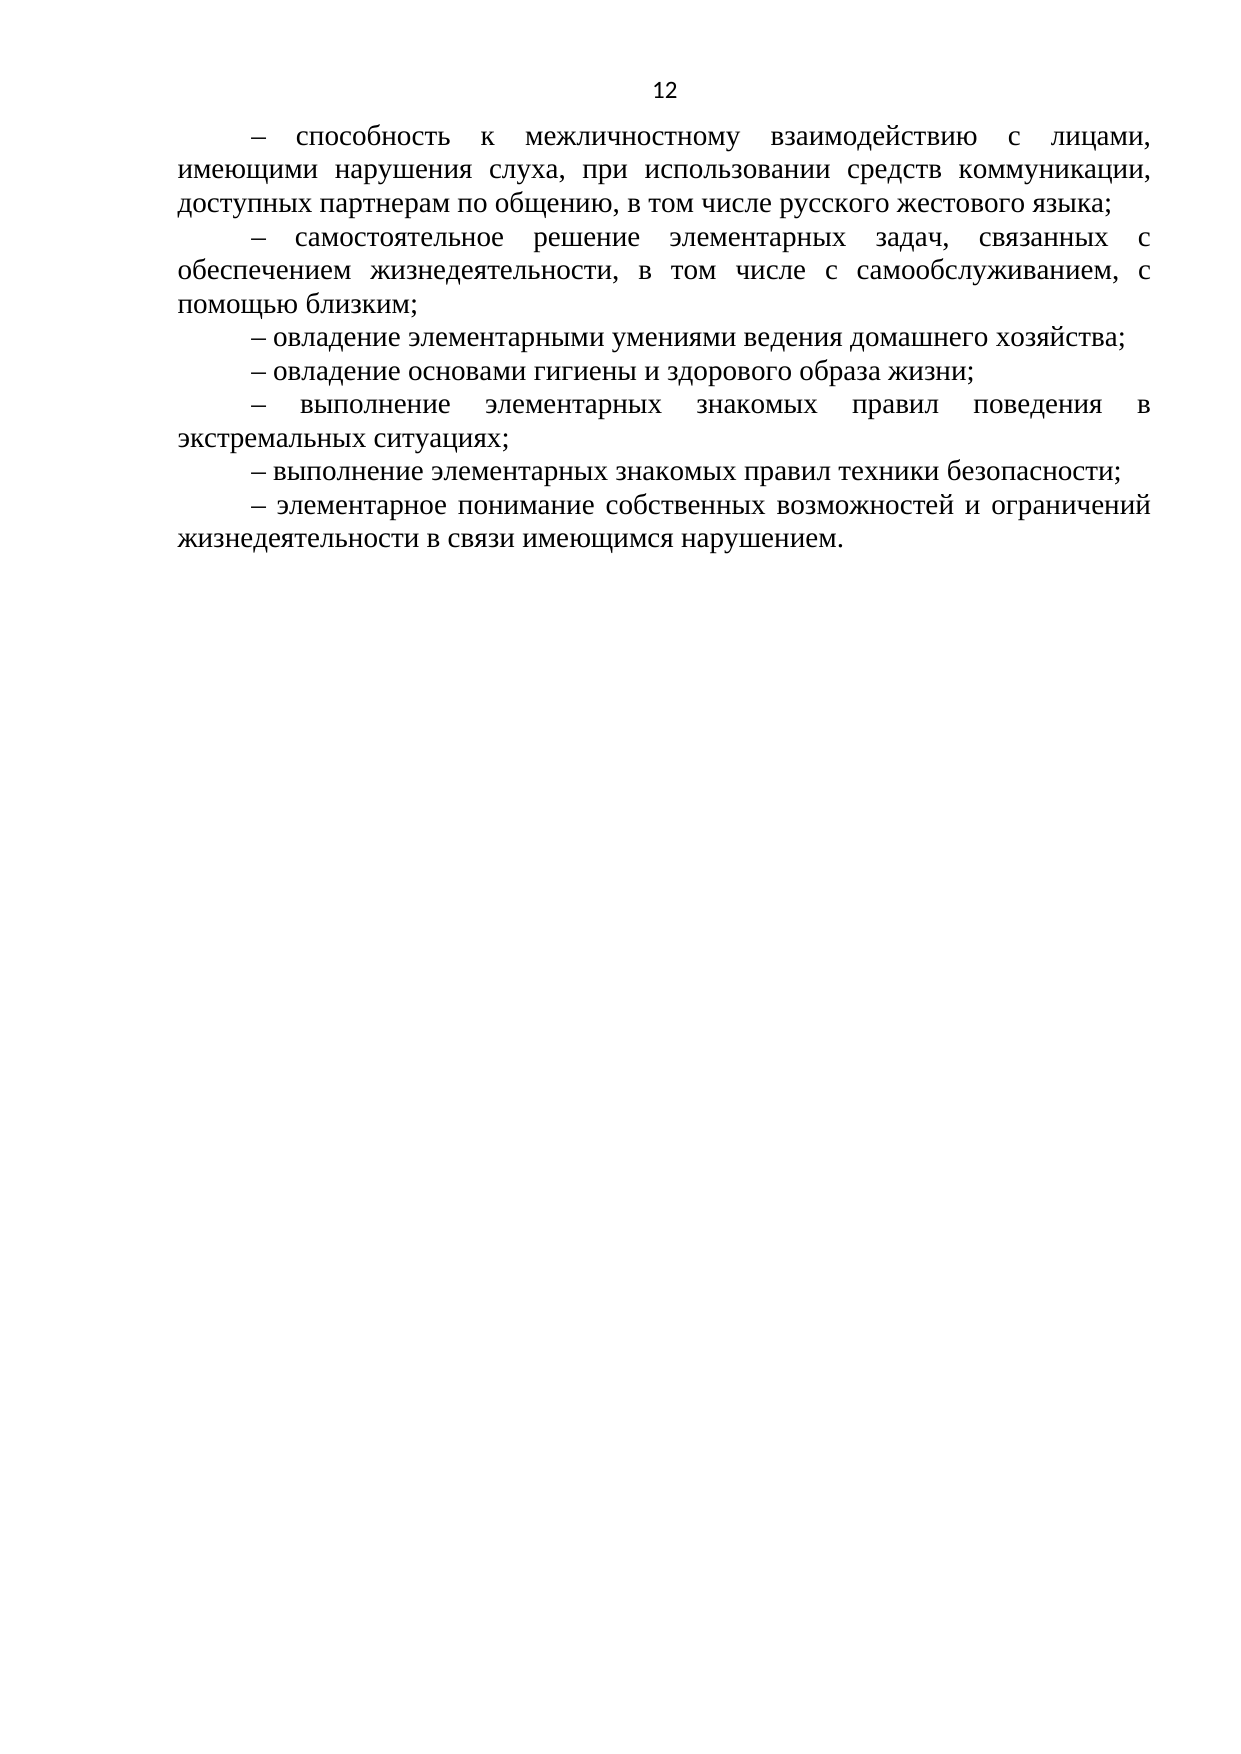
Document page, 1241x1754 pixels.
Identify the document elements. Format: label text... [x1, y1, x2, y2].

text – выполнение элементарных знакомых правил поведения в экстремальных ситуациях; [177, 386, 1152, 453]
text – овладение основами гигиены и здорового образа жизни; [177, 353, 1152, 386]
text – способность к межличностному взаимодействию с лицами, имеющими нарушения слуха, при использовании средств коммуникации, доступных партнерам по общению, в том числе русского жестового языка; [177, 118, 1152, 219]
text – самостоятельное решение элементарных задач, связанных с обеспечением жизнедеятельности, в том числе с самообслуживанием, с помощью близким; [177, 219, 1152, 319]
text – выполнение элементарных знакомых правил техники безопасности; [177, 453, 1152, 487]
text – овладение элементарными умениями ведения домашнего хозяйства; [177, 319, 1152, 353]
text – элементарное понимание собственных возможностей и ограничений жизнедеятельности в связи имеющимся нарушением. [177, 487, 1152, 554]
